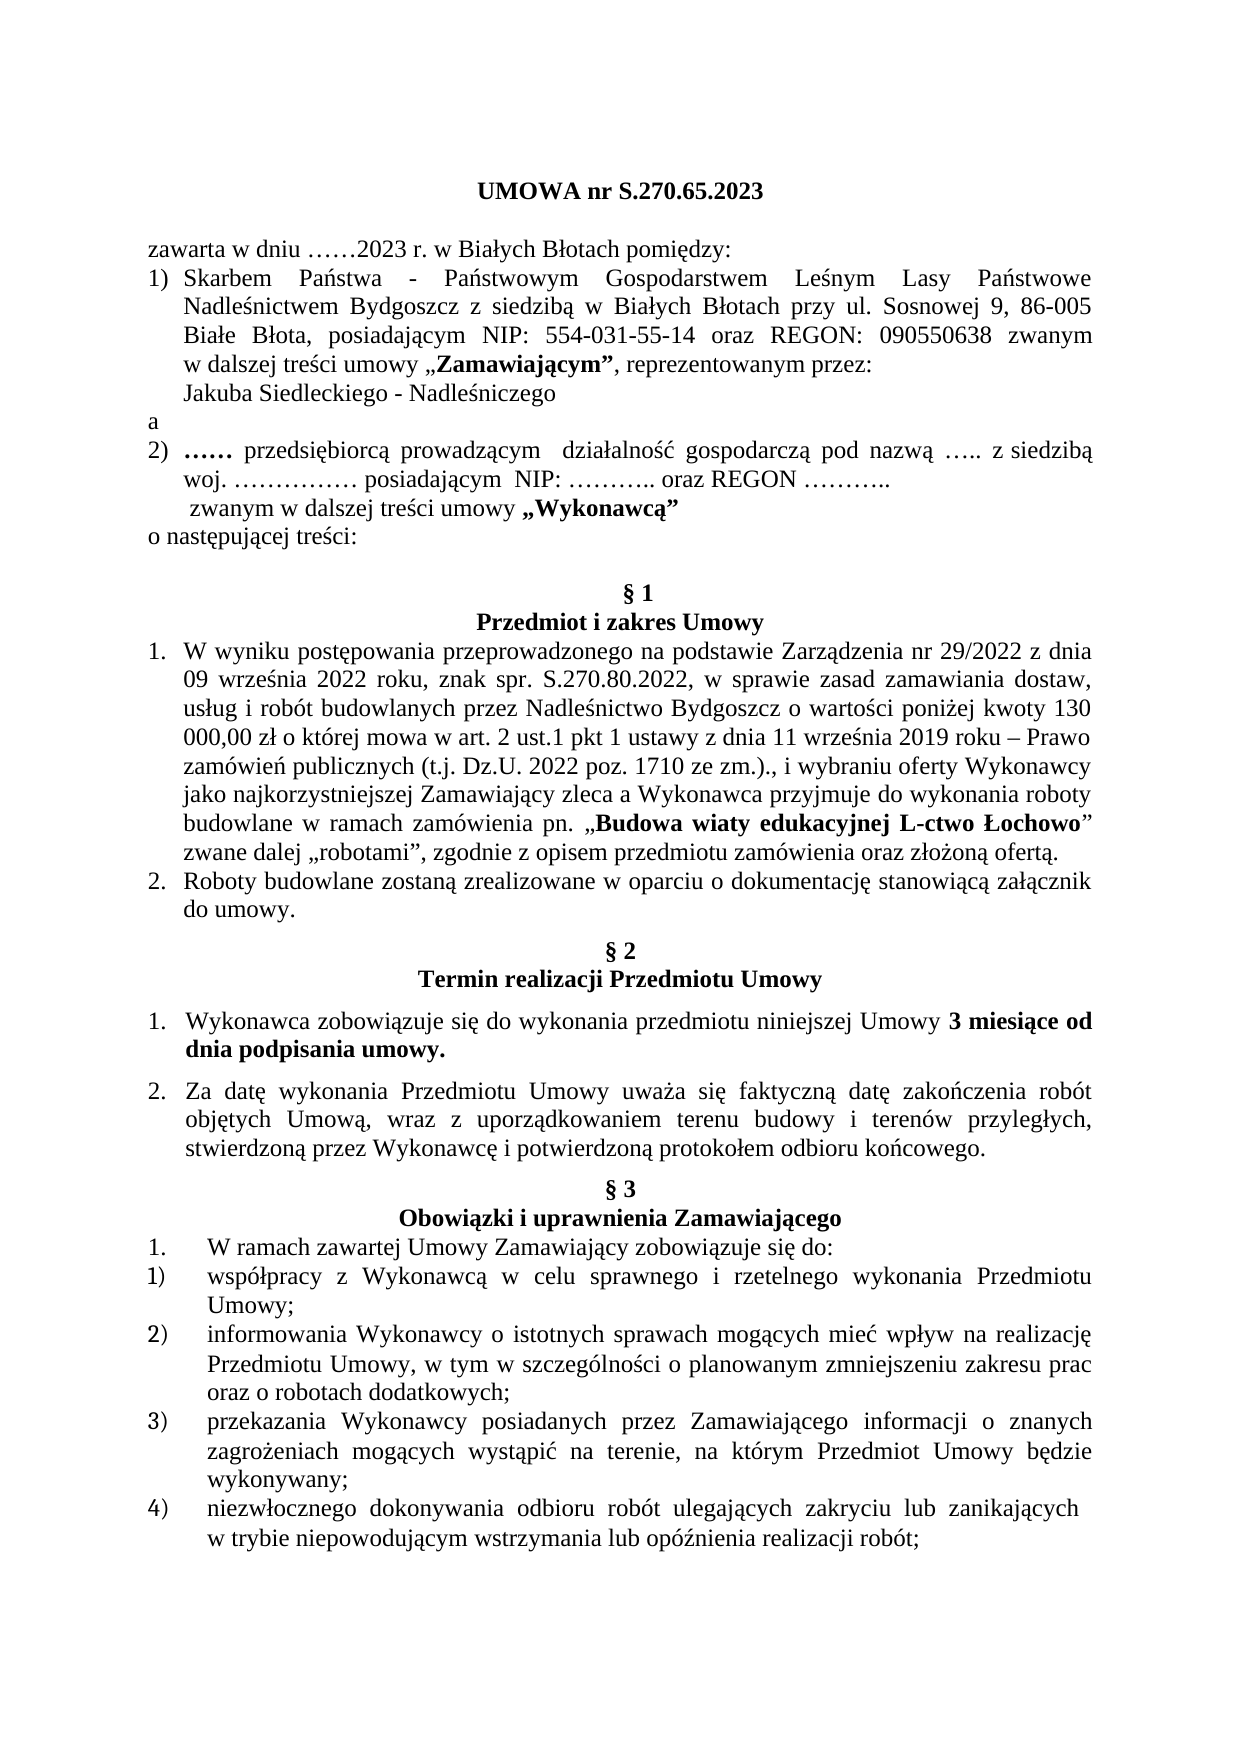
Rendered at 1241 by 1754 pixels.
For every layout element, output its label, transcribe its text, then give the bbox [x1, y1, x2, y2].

text o następującej treści: [148, 521, 1092, 550]
text § 3 [148, 1174, 1092, 1203]
text § 1 [183, 578, 1092, 607]
list Za datę wykonania Przedmiotu Umowy uważa się faktyczną datę zakończenia robót objętych Umową, wraz z uporządkowaniem terenu budowy i terenów przyległych, stwierdzoną przez Wykonawcę i potwierdzoną protokołem odbioru końcowego. [148, 1076, 1092, 1162]
list W wyniku postępowania przeprowadzonego na podstawie Zarządzenia nr 29/2022 z dnia 09 września 2022 roku, znak spr. S.270.80.2022, w sprawie zasad zamawiania dostaw, usług i robót budowlanych przez Nadleśnictwo Bydgoszcz o wartości poniżej kwoty 130 000,00 zł o której mowa w art. 2 ust.1 pkt 1 ustawy z dnia 11 września 2019 roku – Prawo zamówień publicznych (t.j. Dz.U. 2022 poz. 1710 ze zm.)., i wybraniu oferty Wykonawcy jako najkorzystniejszej Zamawiający zleca a Wykonawca przyjmuje do wykonania roboty budowlane w ramach zamówienia pn. „Budowa wiaty edukacyjnej L-ctwo Łochowo” zwane dalej „robotami”, zgodnie z opisem przedmiotu zamówienia oraz złożoną ofertą. [148, 636, 1092, 866]
list W ramach zawartej Umowy Zamawiający zobowiązuje się do: [148, 1232, 1092, 1261]
list Wykonawca zobowiązuje się do wykonania przedmiotu niniejszej Umowy 3 miesiące od dnia podpisania umowy. [148, 1006, 1092, 1063]
text Termin realizacji Przedmiotu Umowy [148, 964, 1092, 993]
text a [148, 406, 1092, 435]
text zwanym w dalszej treści umowy „Wykonawcą” [183, 493, 1092, 521]
list współpracy z Wykonawcą w celu sprawnego i rzetelnego wykonania Przedmiotu Umowy; [148, 1261, 1092, 1319]
list niezwłocznego dokonywania odbioru robót ulegających zakryciu lub zanikających w trybie niepowodującym wstrzymania lub opóźnienia realizacji robót; [148, 1493, 1092, 1552]
list …… przedsiębiorcą prowadzącym działalność gospodarczą pod nazwą ….. z siedzibą woj. …………… posiadającym NIP: ……….. oraz REGON ……….. [148, 435, 1092, 493]
text § 2 [148, 936, 1092, 964]
text Jakuba Siedleckiego - Nadleśniczego [148, 378, 1092, 406]
text Przedmiot i zakres Umowy [148, 607, 1092, 636]
text UMOWA nr S.270.65.2023 [148, 176, 1092, 205]
text Obowiązki i uprawnienia Zamawiającego [148, 1203, 1092, 1232]
list przekazania Wykonawcy posiadanych przez Zamawiającego informacji o znanych zagrożeniach mogących wystąpić na terenie, na którym Przedmiot Umowy będzie wykonywany; [148, 1406, 1092, 1493]
text zawarta w dniu ……2023 r. w Białych Błotach pomiędzy: [148, 234, 1092, 263]
list Skarbem Państwa - Państwowym Gospodarstwem Leśnym Lasy Państwowe Nadleśnictwem Bydgoszcz z siedzibą w Białych Błotach przy ul. Sosnowej 9, 86-005 Białe Błota, posiadającym NIP: 554-031-55-14 oraz REGON: 090550638 zwanym w dalszej treści umowy „Zamawiającym”, reprezentowanym przez: [148, 263, 1092, 378]
list Roboty budowlane zostaną zrealizowane w oparciu o dokumentację stanowiącą załącznik do umowy. [148, 866, 1092, 923]
list informowania Wykonawcy o istotnych sprawach mogących mieć wpływ na realizację Przedmiotu Umowy, w tym w szczególności o planowanym zmniejszeniu zakresu prac oraz o robotach dodatkowych; [148, 1319, 1092, 1406]
